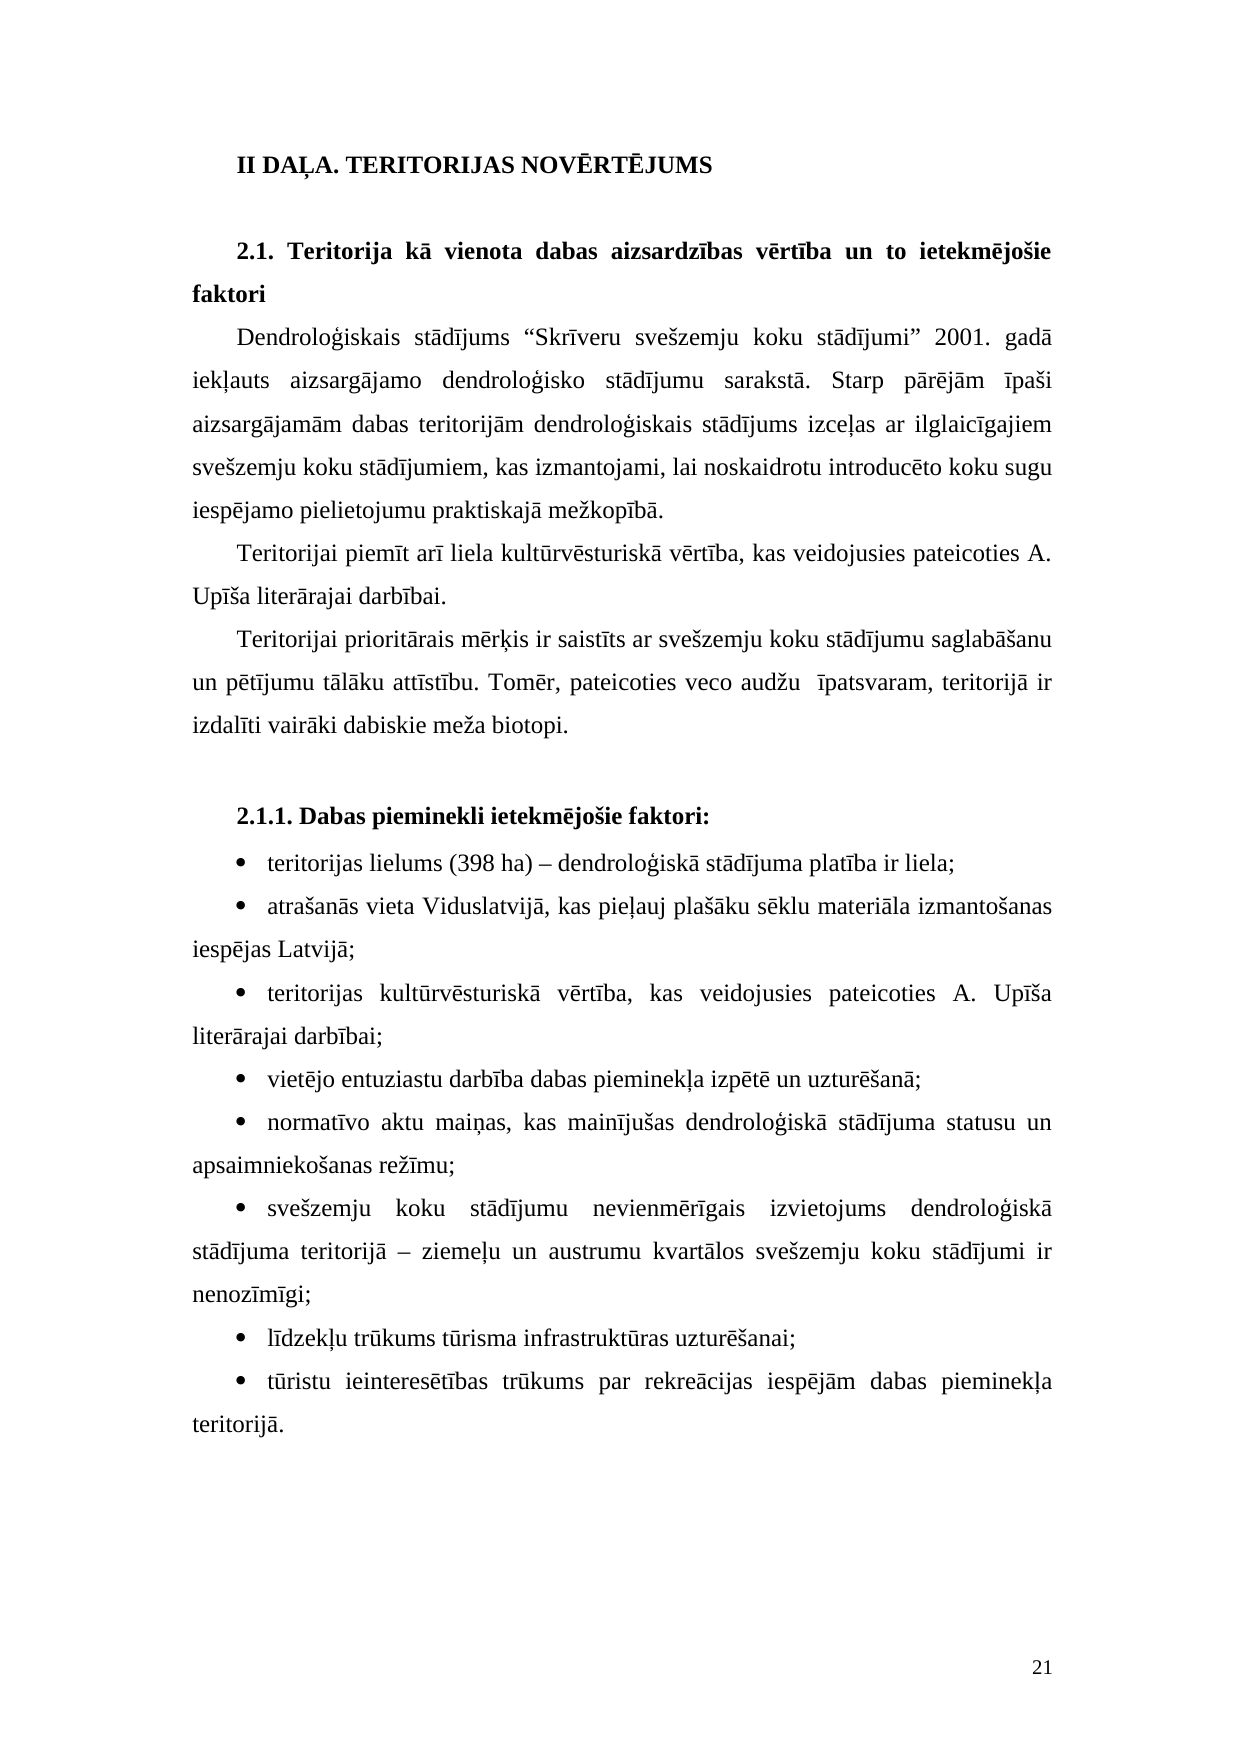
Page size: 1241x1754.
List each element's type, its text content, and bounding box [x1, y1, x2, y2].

list normatīvo aktu maiņas, kas mainījušas dendroloģiskā stādījuma statusu un apsaimniekošanas režīmu; [192, 1107, 1053, 1179]
list teritorijas lielums (398 ha) – dendroloģiskā stādījuma platība ir liela; [192, 848, 1053, 877]
text Teritorijai prioritārais mērķis ir saistīts ar svešzemju koku stādījumu saglabāšanu un pētījumu tālāku attīstību. Tomēr, pateicoties veco audžu īpatsvaram, teritorijā ir izdalīti vairāki dabiskie meža biotopi. [192, 624, 1053, 739]
subtitle 2.1. Teritorija kā vienota dabas aizsardzības vērtība un to ietekmējošie faktori [192, 236, 1053, 308]
text Dendroloģiskais stādījums “Skrīveru svešzemju koku stādījumi” 2001. gadā iekļauts aizsargājamo dendroloģisko stādījumu sarakstā. Starp pārējām īpaši aizsargājamām dabas teritorijām dendroloģiskais stādījums izceļas ar ilglaicīgajiem svešzemju koku stādījumiem, kas izmantojami, lai noskaidrotu introducēto koku sugu iespējamo pielietojumu praktiskajā mežkopībā. [192, 322, 1053, 524]
list atrašanās vieta Viduslatvijā, kas pieļauj plašāku sēklu materiāla izmantošanas iespējas Latvijā; [192, 891, 1053, 963]
list tūristu ieinteresētības trūkums par rekreācijas iespējām dabas pieminekļa teritorijā. [192, 1366, 1053, 1438]
list teritorijas kultūrvēsturiskā vērtība, kas veidojusies pateicoties A. Upīša literārajai darbībai; [192, 978, 1053, 1049]
list līdzekļu trūkums tūrisma infrastruktūras uzturēšanai; [192, 1323, 1053, 1351]
list svešzemju koku stādījumu nevienmērīgais izvietojums dendroloģiskā stādījuma teritorijā – ziemeļu un austrumu kvartālos svešzemju koku stādījumi ir nenozīmīgi; [192, 1193, 1053, 1308]
subtitle II DAĻA. TERITORIJAS NOVĒRTĒJUMS [192, 150, 1053, 179]
text Teritorijai piemīt arī liela kultūrvēsturiskā vērtība, kas veidojusies pateicoties A. Upīša literārajai darbībai. [192, 538, 1053, 610]
list vietējo entuziastu darbība dabas pieminekļa izpētē un uzturēšanā; [192, 1064, 1053, 1093]
subtitle 2.1.1. Dabas pieminekli ietekmējošie faktori: [192, 801, 1053, 830]
